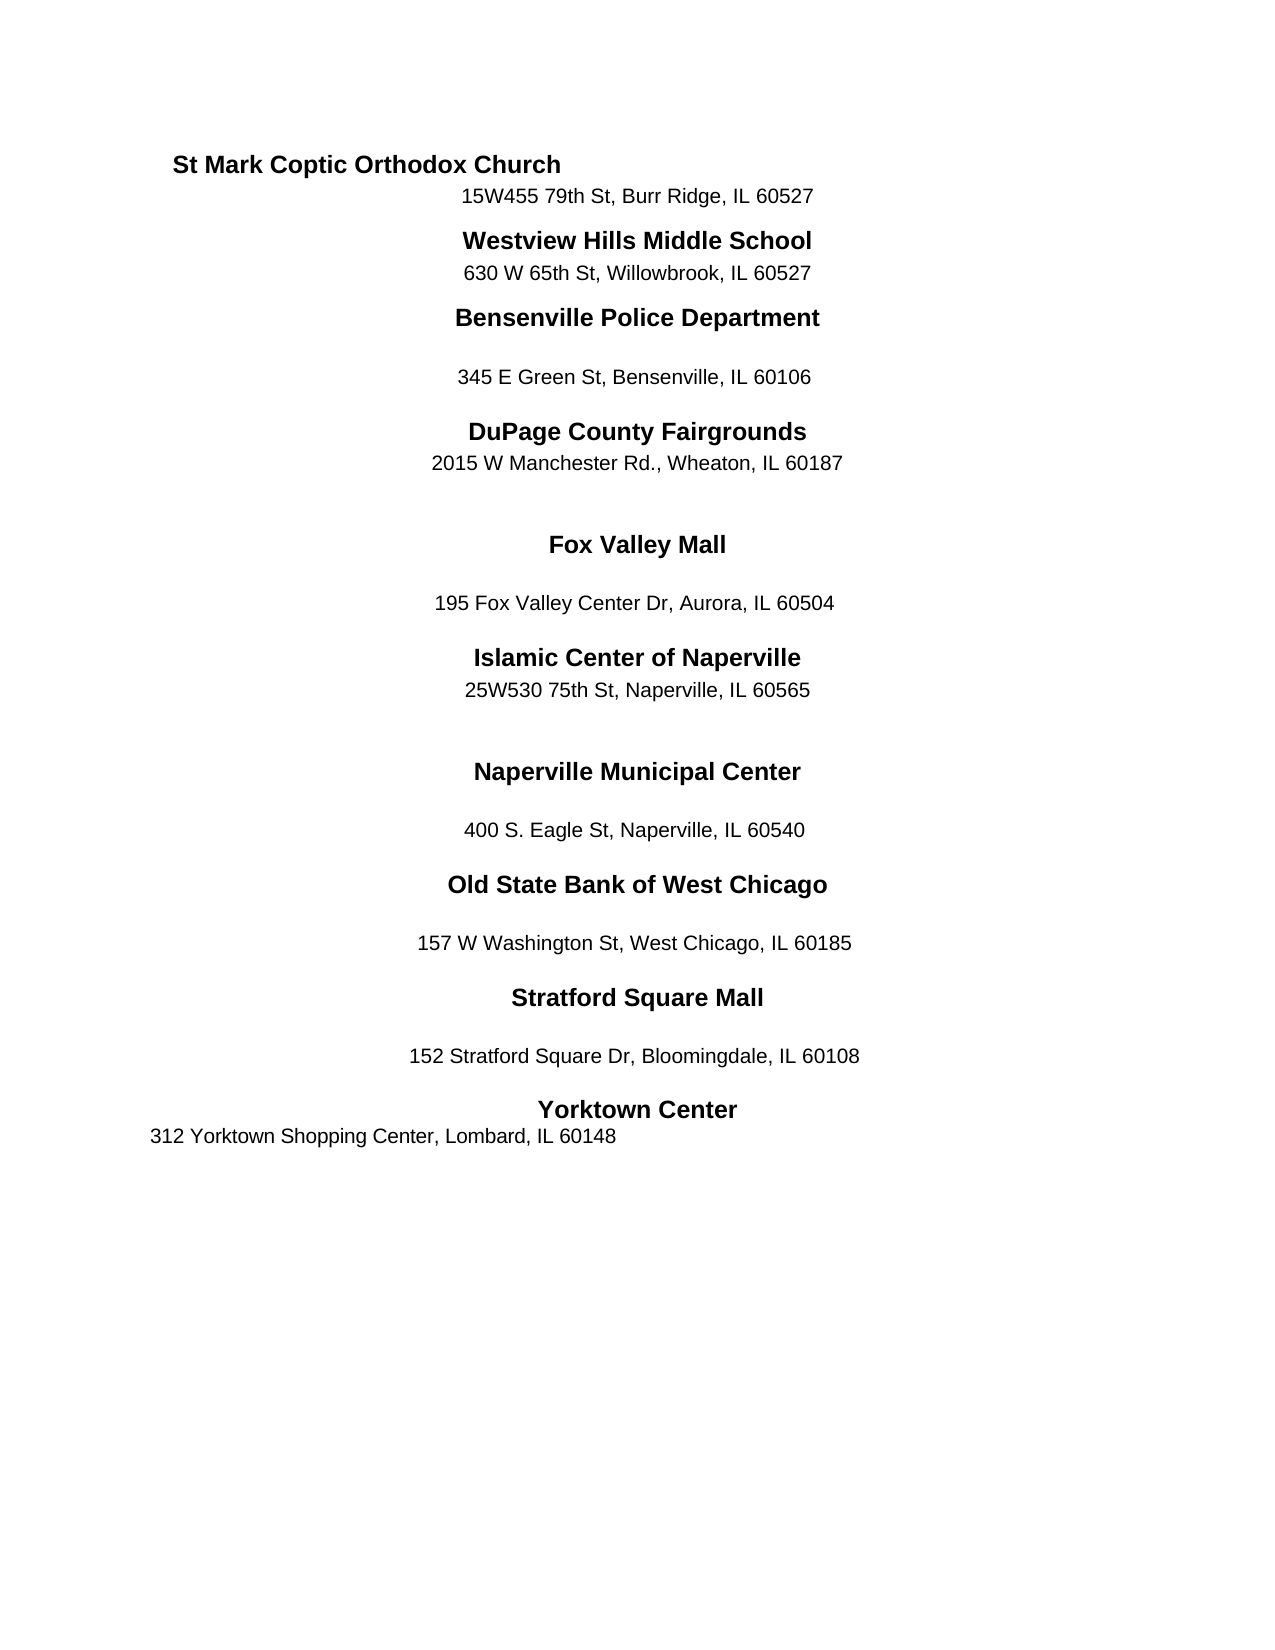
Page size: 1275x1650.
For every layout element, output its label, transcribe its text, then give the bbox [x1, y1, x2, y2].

text Westview Hills Middle School [150, 226, 1125, 255]
text 2015 W Manchester Rd., Wheaton, IL 60187 [150, 451, 1125, 475]
text 195 Fox Valley Center Dr, Aurora, IL 60504 Islamic Center of Naperville [150, 559, 1125, 672]
text St Mark Coptic Orthodox Church [172, 150, 1125, 179]
text 400 S. Eagle St, Naperville, IL 60540 Old State Bank of West Chicago [150, 786, 1125, 899]
text 312 Yorktown Shopping Center, Lombard, IL 60148 [150, 1124, 1125, 1148]
text 25W530 75th St, Naperville, IL 60565 [150, 678, 1125, 702]
text 630 W 65th St, Willowbrook, IL 60527 [150, 261, 1125, 285]
text 345 E Green St, Bensenville, IL 60106 DuPage County Fairgrounds [150, 332, 1125, 445]
text Bensenville Police Department [150, 303, 1125, 332]
text Fox Valley Mall [150, 530, 1125, 559]
text 15W455 79th St, Burr Ridge, IL 60527 [150, 184, 1125, 208]
text 152 Stratford Square Dr, Bloomingdale, IL 60108 Yorktown Center [150, 1011, 1125, 1124]
text 157 W Washington St, West Chicago, IL 60185 Stratford Square Mall [150, 899, 1125, 1011]
text Naperville Municipal Center [150, 757, 1125, 786]
